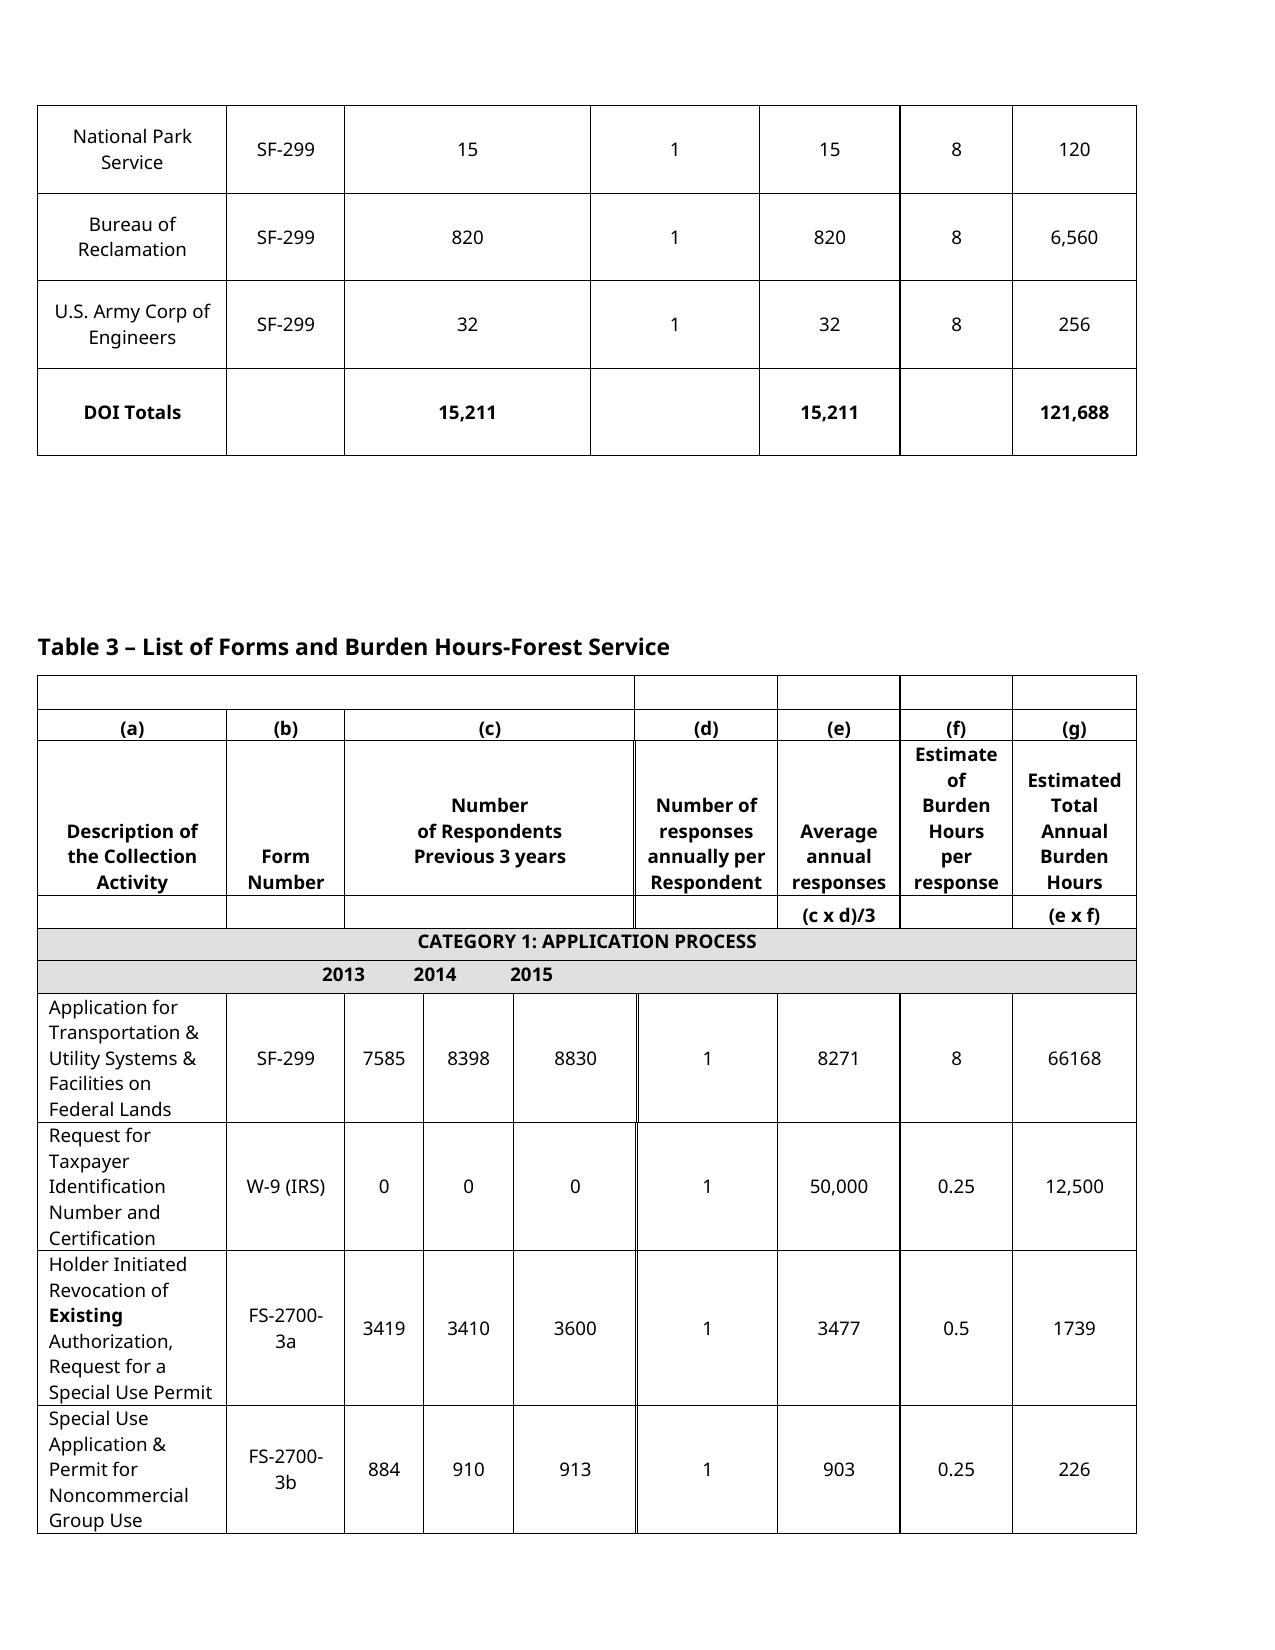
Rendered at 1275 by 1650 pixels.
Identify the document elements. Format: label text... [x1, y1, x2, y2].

table_cell 0.5 [901, 1251, 1012, 1404]
table_cell 15,211 [760, 369, 899, 455]
table_cell Description of the Collection Activity [38, 741, 226, 894]
table_cell 910 [424, 1406, 513, 1533]
table_cell [636, 896, 777, 927]
table_cell U.S. Army Corp of Engineers [38, 281, 226, 367]
table_cell Special Use Application & Permit for Noncommercial Group Use [38, 1406, 226, 1533]
table_cell 32 [345, 281, 590, 367]
table_cell 6,560 [1013, 194, 1136, 280]
text Table 3 – List of Forms and Burden Hours-Forest Service [37, 631, 1125, 662]
table_header [778, 676, 899, 709]
table_cell Number of Respondents Previous 3 years [345, 741, 633, 894]
table_cell 1 [591, 194, 759, 280]
table_cell 120 [1013, 106, 1136, 192]
table_cell Request for Taxpayer Identification Number and Certification [38, 1123, 226, 1250]
table_header [1013, 676, 1136, 709]
table_cell 0 [345, 1123, 423, 1250]
table_header [635, 676, 777, 709]
table_cell DOI Totals [38, 369, 226, 455]
table_cell Bureau of Reclamation [38, 194, 226, 280]
table_cell 15,211 [345, 369, 590, 455]
table_cell SF-299 [227, 106, 344, 192]
table_cell 1 [639, 994, 777, 1122]
table_cell National Park Service [38, 106, 226, 192]
table_cell 820 [345, 194, 590, 280]
table_cell SF-299 [227, 194, 344, 280]
table_header [901, 676, 1012, 709]
table_cell 8398 [424, 994, 513, 1122]
table_cell Application for Transportation & Utility Systems & Facilities on Federal Lands [38, 994, 226, 1122]
table_cell 8271 [778, 994, 899, 1122]
table_cell 1 [638, 1406, 777, 1533]
table_cell (d) [635, 710, 777, 740]
table_cell 8 [901, 194, 1012, 280]
table_cell [591, 369, 759, 455]
table_cell 903 [778, 1406, 899, 1533]
table_cell [345, 896, 633, 927]
table_cell 15 [345, 106, 590, 192]
table_cell [227, 369, 344, 455]
table_cell 256 [1013, 281, 1136, 367]
table_cell 1 [638, 1123, 777, 1250]
table_cell [901, 896, 1012, 927]
table_cell W-9 (IRS) [227, 1123, 344, 1250]
table_cell (e x f) [1013, 896, 1136, 927]
table_cell 3477 [778, 1251, 899, 1404]
table_cell FS-2700-3a [227, 1251, 344, 1404]
table_cell 820 [760, 194, 899, 280]
table_cell 0 [514, 1123, 635, 1250]
table_cell 1 [591, 106, 759, 192]
table_cell 3410 [424, 1251, 513, 1404]
table_cell 66168 [1013, 994, 1136, 1122]
table_cell 3600 [514, 1251, 635, 1404]
table_cell CATEGORY 1: APPLICATION PROCESS [38, 929, 1136, 960]
table_cell 15 [760, 106, 899, 192]
table_header [38, 676, 634, 709]
table_cell 0.25 [901, 1123, 1012, 1250]
table_cell 913 [514, 1406, 635, 1533]
table_cell 8 [901, 106, 1012, 192]
table_cell Estimate of Burden Hours per response [901, 741, 1012, 894]
table_cell 7585 [345, 994, 423, 1122]
table_cell (c) [345, 710, 634, 740]
table_cell 884 [345, 1406, 423, 1533]
table_cell 3419 [345, 1251, 423, 1404]
table_cell 0 [424, 1123, 513, 1250]
table_cell Average annual responses [778, 741, 899, 894]
table_cell [901, 369, 1012, 455]
table_cell (e) [778, 710, 899, 740]
table_cell (g) [1013, 710, 1136, 740]
table_cell Holder Initiated Revocation of Existing Authorization, Request for a Special Use Permit [38, 1251, 226, 1404]
table_cell Estimated Total Annual Burden Hours [1013, 741, 1136, 894]
table_cell 12,500 [1013, 1123, 1136, 1250]
table_cell (f) [901, 710, 1012, 740]
table_cell 226 [1013, 1406, 1136, 1533]
table_cell 8830 [514, 994, 636, 1122]
table_cell 8 [901, 281, 1012, 367]
table_cell 2013 2014 2015 [38, 961, 1136, 993]
table_cell SF-299 [227, 281, 344, 367]
table_cell 1 [591, 281, 759, 367]
table_cell 50,000 [778, 1123, 899, 1250]
table_cell 8 [901, 994, 1012, 1122]
table_cell Number of responses annually per Respondent [636, 741, 777, 894]
table_cell 1739 [1013, 1251, 1136, 1404]
table_cell 0.25 [901, 1406, 1012, 1533]
table_cell 32 [760, 281, 899, 367]
table_cell 1 [638, 1251, 777, 1404]
table_cell (c x d)/3 [778, 896, 899, 927]
table_cell 121,688 [1013, 369, 1136, 455]
table_cell [38, 896, 226, 927]
table_cell (a) [38, 710, 226, 740]
table_cell (b) [227, 710, 344, 740]
table_cell Form Number [227, 741, 344, 894]
table_cell SF-299 [227, 994, 344, 1122]
table_cell [227, 896, 344, 927]
table_cell FS-2700-3b [227, 1406, 344, 1533]
